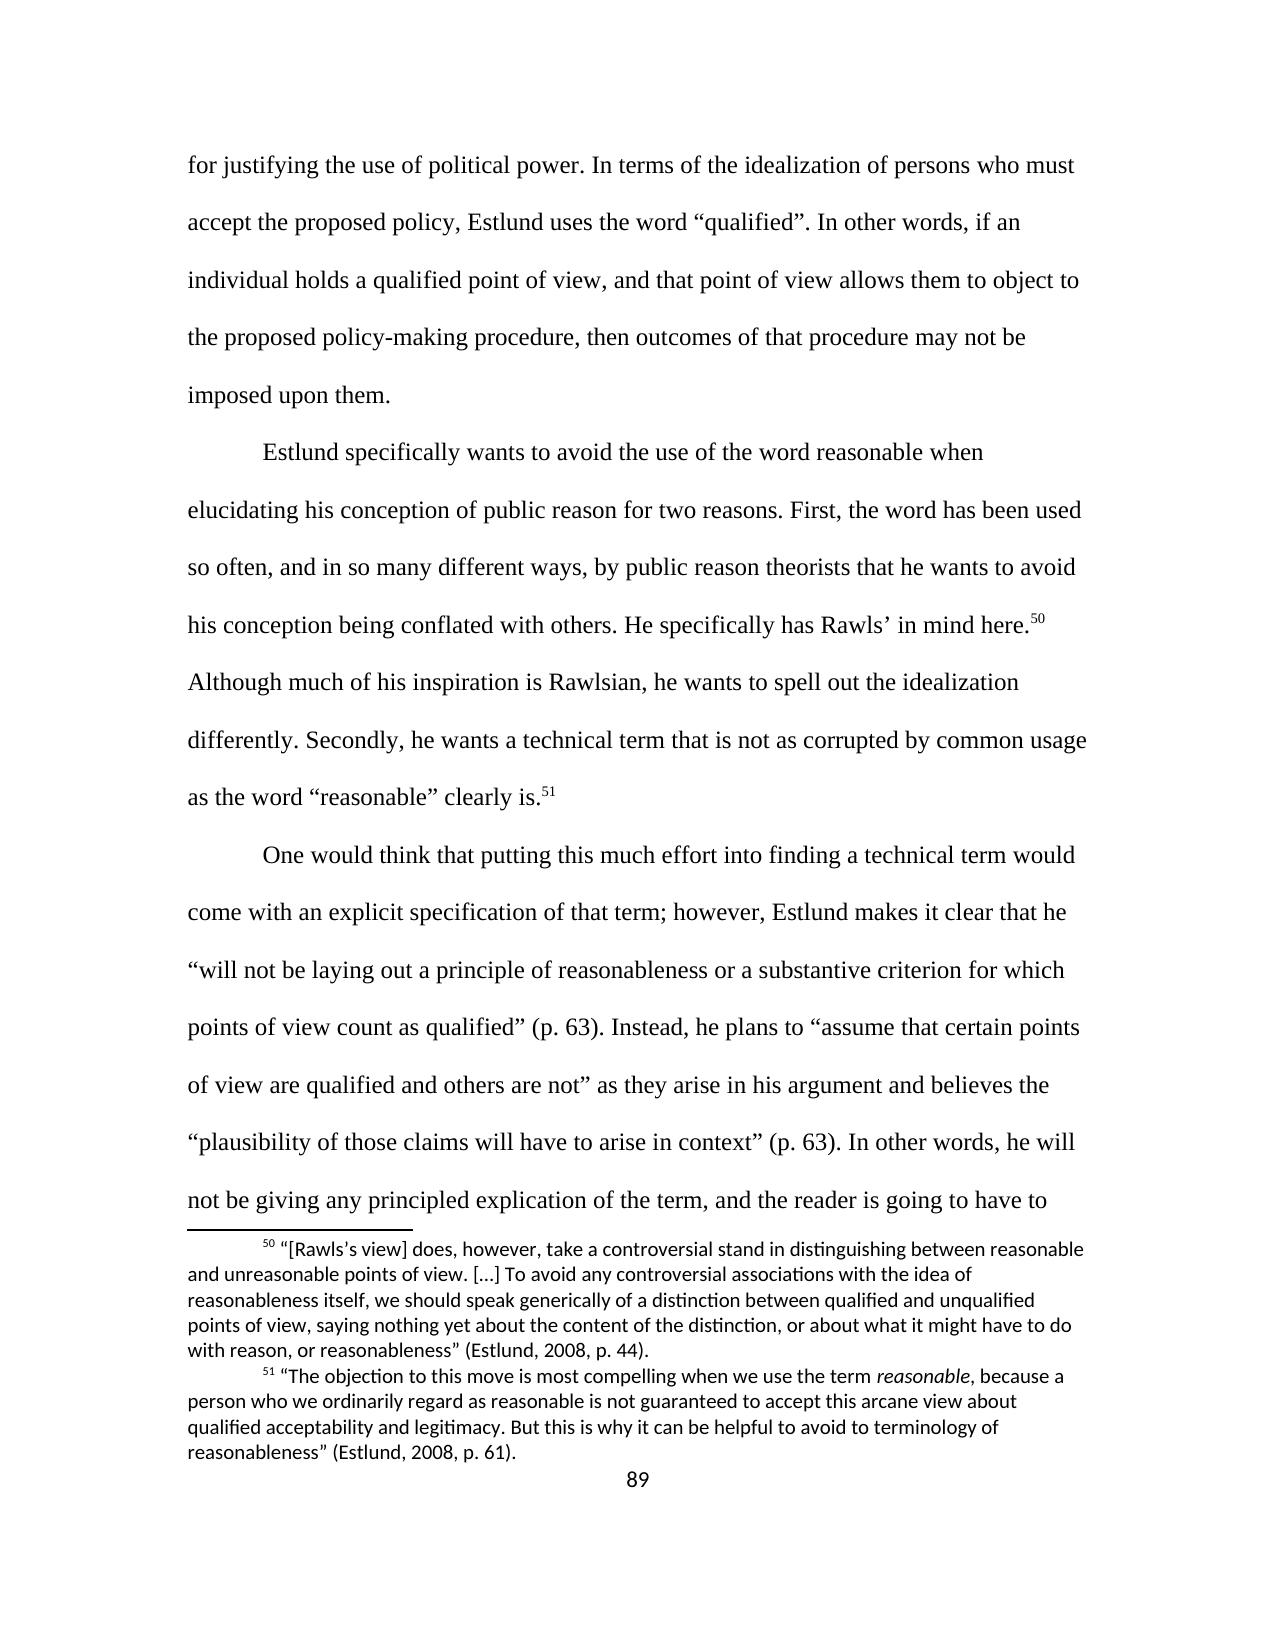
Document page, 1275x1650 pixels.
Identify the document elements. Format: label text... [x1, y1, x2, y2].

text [187, 840, 1087, 1214]
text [187, 150, 1087, 409]
text Estlund specifically wants to avoid the use of the word reasonable when elucidating his conception of public reason for two reasons. First, the word has been used so often, and in so many different ways, by public reason theorists that he wants to avoid his conception being conflated with others. He specifically has Rawls’ in mind here. Although much of his inspiration is Rawlsian, he wants to spell out the idealization differently. Secondly, he wants a technical term that is not as corrupted by common usage as the word “reasonable” clearly is. [187, 437, 1087, 811]
